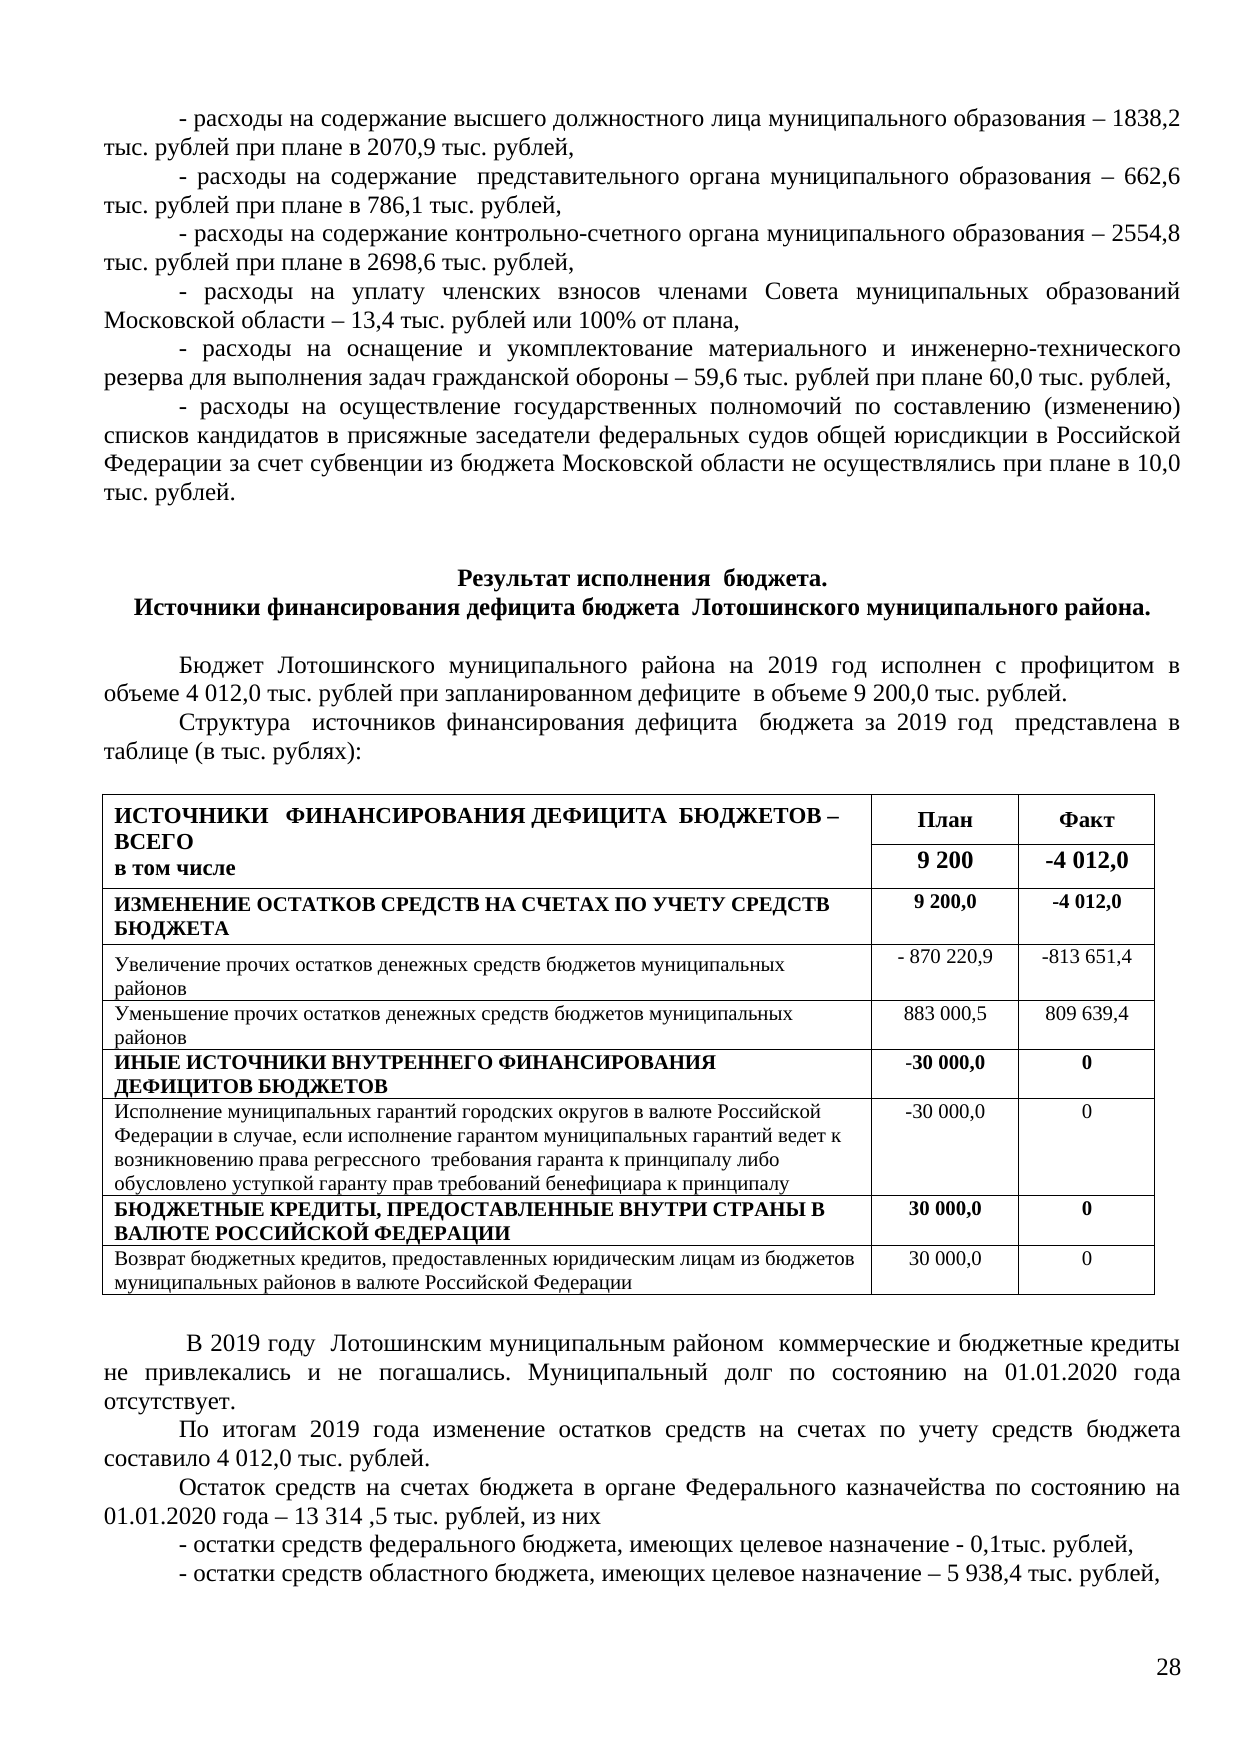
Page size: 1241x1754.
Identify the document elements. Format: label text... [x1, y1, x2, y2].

text Результат исполнения бюджета. [103, 563, 1181, 592]
table_cell 30 000,0 [872, 1246, 1018, 1294]
table_cell - 870 220,9 [872, 945, 1018, 999]
table_cell 0 [1019, 1196, 1154, 1244]
table_cell 0 [1019, 1099, 1154, 1195]
text Остаток средств на счетах бюджета в органе Федерального казначейства по состоянию на 01.01.2020 года – 13 314 ,5 тыс. рублей, из них [103, 1472, 1181, 1529]
text - остатки средств федерального бюджета, имеющих целевое назначение - 0,1тыс. рублей, [103, 1529, 1181, 1558]
table_cell ИНЫЕ ИСТОЧНИКИ ВНУТРЕННЕГО ФИНАНСИРОВАНИЯ ДЕФИЦИТОВ БЮДЖЕТОВ [103, 1050, 871, 1098]
text - расходы на содержание контрольно-счетного органа муниципального образования – 2554,8 тыс. рублей при плане в 2698,6 тыс. рублей, [103, 218, 1181, 276]
text В 2019 году Лотошинским муниципальным районом коммерческие и бюджетные кредиты не привлекались и не погашались. Муниципальный долг по состоянию на 01.01.2020 года отсутствует. [103, 1328, 1181, 1414]
table_cell Увеличение прочих остатков денежных средств бюджетов муниципальных районов [103, 945, 871, 999]
table_cell 809 639,4 [1019, 1001, 1154, 1049]
text Источники финансирования дефицита бюджета Лотошинского муниципального района. [103, 592, 1181, 621]
text По итогам 2019 года изменение остатков средств на счетах по учету средств бюджета составило 4 012,0 тыс. рублей. [103, 1414, 1181, 1472]
table_cell 9 200,0 [872, 889, 1018, 943]
table_cell 30 000,0 [872, 1196, 1018, 1244]
table_cell 0 [1019, 1050, 1154, 1098]
text - расходы на уплату членских взносов членами Совета муниципальных образований Московской области – 13,4 тыс. рублей или 100% от плана, [103, 276, 1181, 333]
text Бюджет Лотошинского муниципального района на 2019 год исполнен с профицитом в объеме 4 012,0 тыс. рублей при запланированном дефиците в объеме 9 200,0 тыс. рублей. [103, 650, 1181, 707]
table_cell 0 [1019, 1246, 1154, 1294]
table_cell -4 012,0 [1019, 889, 1154, 943]
text - расходы на осуществление государственных полномочий по составлению (изменению) списков кандидатов в присяжные заседатели федеральных судов общей юрисдикции в Российской Федерации за счет субвенции из бюджета Московской области не осуществлялись при плане в 10,0 тыс. рублей. [103, 391, 1181, 506]
text - расходы на содержание представительного органа муниципального образования – 662,6 тыс. рублей при плане в 786,1 тыс. рублей, [103, 161, 1181, 218]
table_header План [872, 795, 1018, 844]
table_cell Уменьшение прочих остатков денежных средств бюджетов муниципальных районов [103, 1001, 871, 1049]
table_cell -4 012,0 [1019, 845, 1154, 888]
table_cell -30 000,0 [872, 1050, 1018, 1098]
table_header ИСТОЧНИКИ ФИНАНСИРОВАНИЯ ДЕФИЦИТА БЮДЖЕТОВ – ВСЕГО в том числе [103, 795, 871, 888]
table_cell 883 000,5 [872, 1001, 1018, 1049]
table_header Факт [1019, 795, 1154, 844]
table_cell ИЗМЕНЕНИЕ ОСТАТКОВ СРЕДСТВ НА СЧЕТАХ ПО УЧЕТУ СРЕДСТВ БЮДЖЕТА [103, 889, 871, 943]
table_cell 9 200 [872, 845, 1018, 888]
table_cell БЮДЖЕТНЫЕ КРЕДИТЫ, ПРЕДОСТАВЛЕННЫЕ ВНУТРИ СТРАНЫ В ВАЛЮТЕ РОССИЙСКОЙ ФЕДЕРАЦИИ [103, 1196, 871, 1244]
text - расходы на содержание высшего должностного лица муниципального образования – 1838,2 тыс. рублей при плане в 2070,9 тыс. рублей, [103, 103, 1181, 161]
text - остатки средств областного бюджета, имеющих целевое назначение – 5 938,4 тыс. рублей, [103, 1558, 1181, 1587]
table_cell Возврат бюджетных кредитов, предоставленных юридическим лицам из бюджетов муниципальных районов в валюте Российской Федерации [103, 1246, 871, 1294]
table_cell -30 000,0 [872, 1099, 1018, 1195]
table_cell Исполнение муниципальных гарантий городских округов в валюте Российской Федерации в случае, если исполнение гарантом муниципальных гарантий ведет к возникновению права регрессного требования гаранта к принципалу либо обусловлено уступкой гаранту прав требований бенефициара к принципалу [103, 1099, 871, 1195]
text Структура источников финансирования дефицита бюджета за 2019 год представлена в таблице (в тыс. рублях): [103, 707, 1181, 765]
text - расходы на оснащение и укомплектование материального и инженерно-технического резерва для выполнения задач гражданской обороны – 59,6 тыс. рублей при плане 60,0 тыс. рублей, [103, 333, 1181, 391]
table_cell -813 651,4 [1019, 945, 1154, 999]
